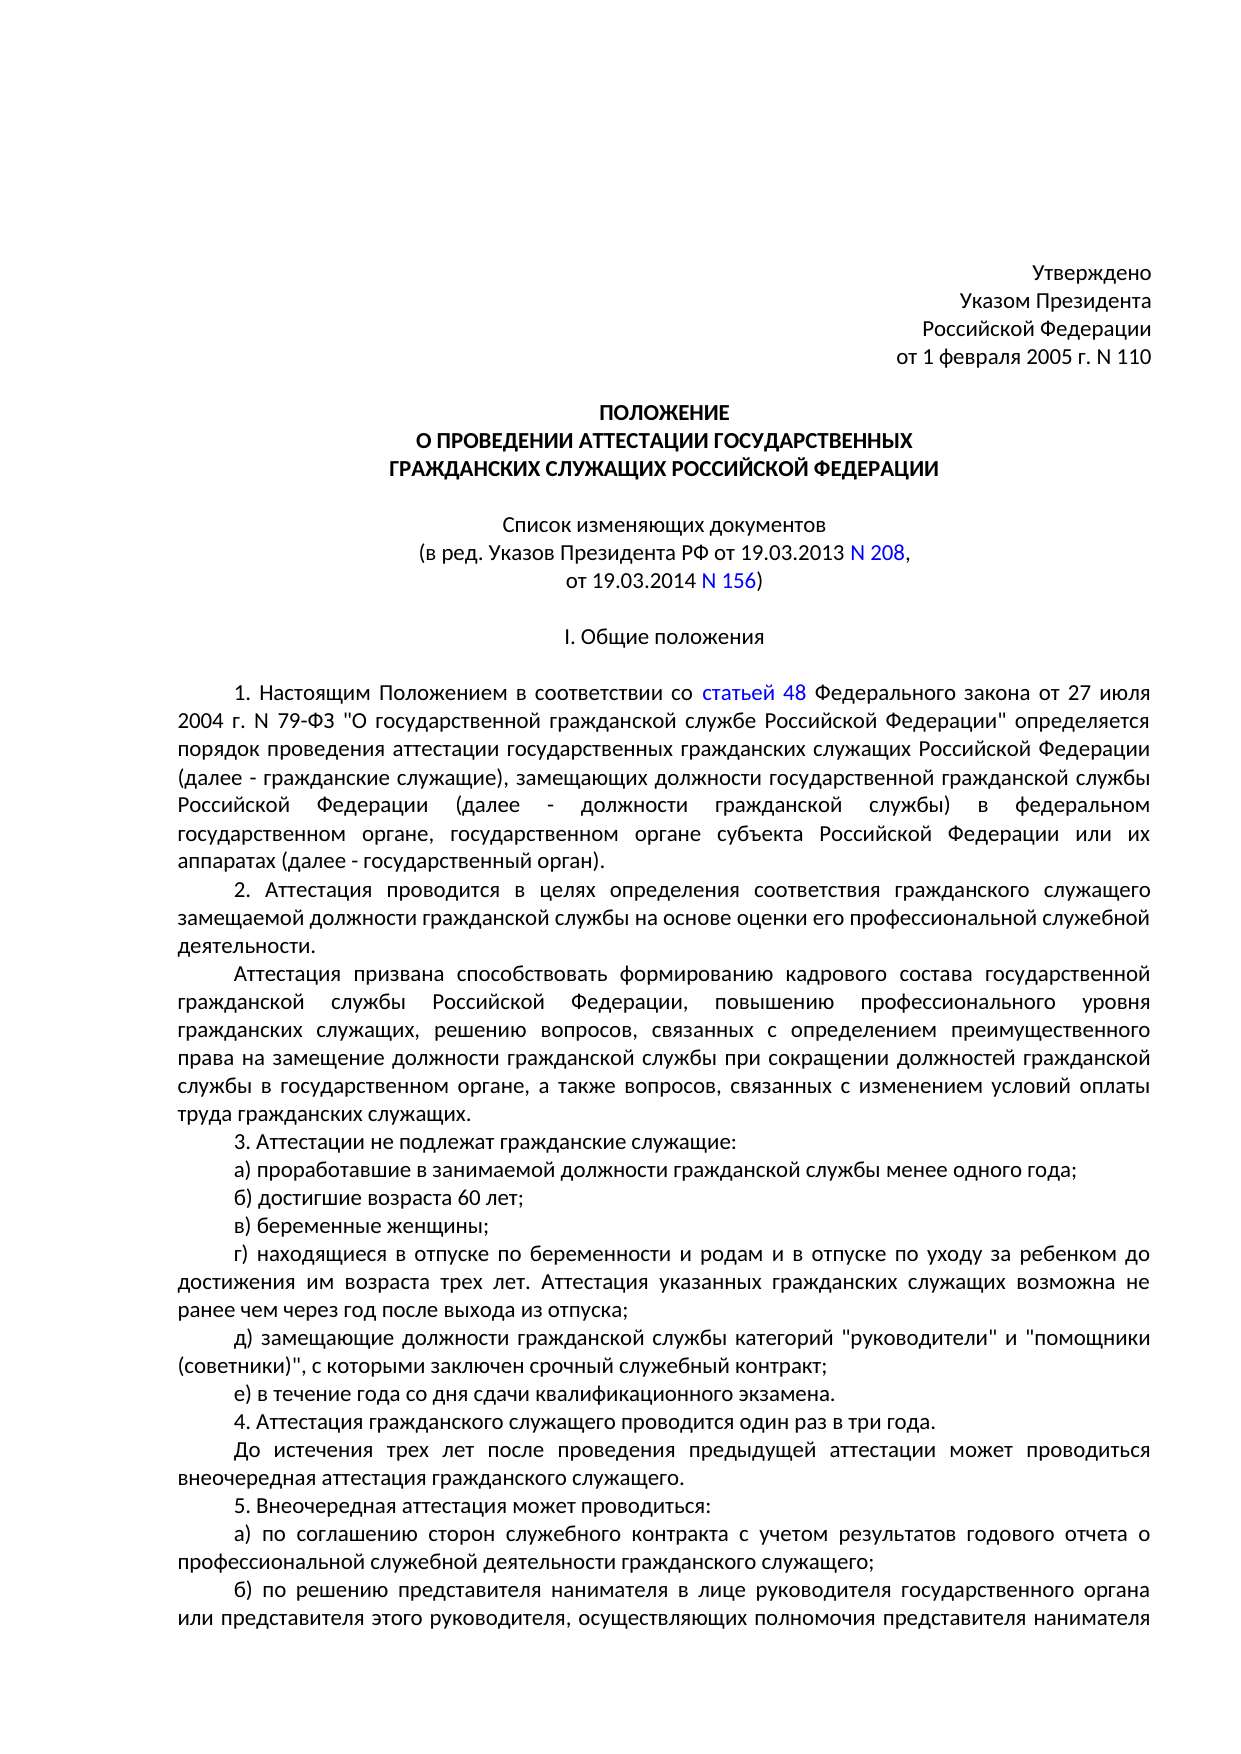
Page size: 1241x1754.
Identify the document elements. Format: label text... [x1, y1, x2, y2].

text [177, 1575, 1152, 1631]
text 5. Внеочередная аттестация может проводиться: [177, 1491, 1152, 1519]
text ПОЛОЖЕНИЕ [177, 398, 1152, 426]
text 2. Аттестация проводится в целях определения соответствия гражданского служащего замещаемой должности гражданской службы на основе оценки его профессиональной служебной деятельности. [177, 875, 1152, 959]
text от 19.03.2014 N 156) [177, 566, 1152, 594]
text (в ред. Указов Президента РФ от 19.03.2013 N 208, [177, 538, 1152, 566]
text в) беременные женщины; [177, 1211, 1152, 1239]
text Список изменяющих документов [177, 510, 1152, 538]
text б) достигшие возраста 60 лет; [177, 1183, 1152, 1211]
text До истечения трех лет после проведения предыдущей аттестации может проводиться внеочередная аттестация гражданского служащего. [177, 1435, 1152, 1491]
text г) находящиеся в отпуске по беременности и родам и в отпуске по уходу за ребенком до достижения им возраста трех лет. Аттестация указанных гражданских служащих возможна не ранее чем через год после выхода из отпуска; [177, 1239, 1152, 1323]
text Указом Президента [177, 286, 1152, 314]
text О ПРОВЕДЕНИИ АТТЕСТАЦИИ ГОСУДАРСТВЕННЫХ [177, 426, 1152, 454]
text е) в течение года со дня сдачи квалификационного экзамена. [177, 1379, 1152, 1407]
text ГРАЖДАНСКИХ СЛУЖАЩИХ РОССИЙСКОЙ ФЕДЕРАЦИИ [177, 454, 1152, 482]
text 1. Настоящим Положением в соответствии со статьей 48 Федерального закона от 27 июля 2004 г. N 79-ФЗ "О государственной гражданской службе Российской Федерации" определяется порядок проведения аттестации государственных гражданских служащих Российской Федерации (далее - гражданские служащие), замещающих должности государственной гражданской службы Российской Федерации (далее - должности гражданской службы) в федеральном государственном органе, государственном органе субъекта Российской Федерации или их аппаратах (далее - государственный орган). [177, 678, 1152, 875]
text 4. Аттестация гражданского служащего проводится один раз в три года. [177, 1407, 1152, 1435]
text д) замещающие должности гражданской службы категорий "руководители" и "помощники (советники)", с которыми заключен срочный служебный контракт; [177, 1323, 1152, 1379]
text 3. Аттестации не подлежат гражданские служащие: [177, 1127, 1152, 1155]
text Утверждено [177, 258, 1152, 286]
text а) по соглашению сторон служебного контракта с учетом результатов годового отчета о профессиональной служебной деятельности гражданского служащего; [177, 1519, 1152, 1575]
text Аттестация призвана способствовать формированию кадрового состава государственной гражданской службы Российской Федерации, повышению профессионального уровня гражданских служащих, решению вопросов, связанных с определением преимущественного права на замещение должности гражданской службы при сокращении должностей гражданской службы в государственном органе, а также вопросов, связанных с изменением условий оплаты труда гражданских служащих. [177, 959, 1152, 1127]
text Российской Федерации [177, 314, 1152, 342]
text I. Общие положения [177, 622, 1152, 651]
text а) проработавшие в занимаемой должности гражданской службы менее одного года; [177, 1155, 1152, 1183]
text от 1 февраля 2005 г. N 110 [177, 342, 1152, 370]
